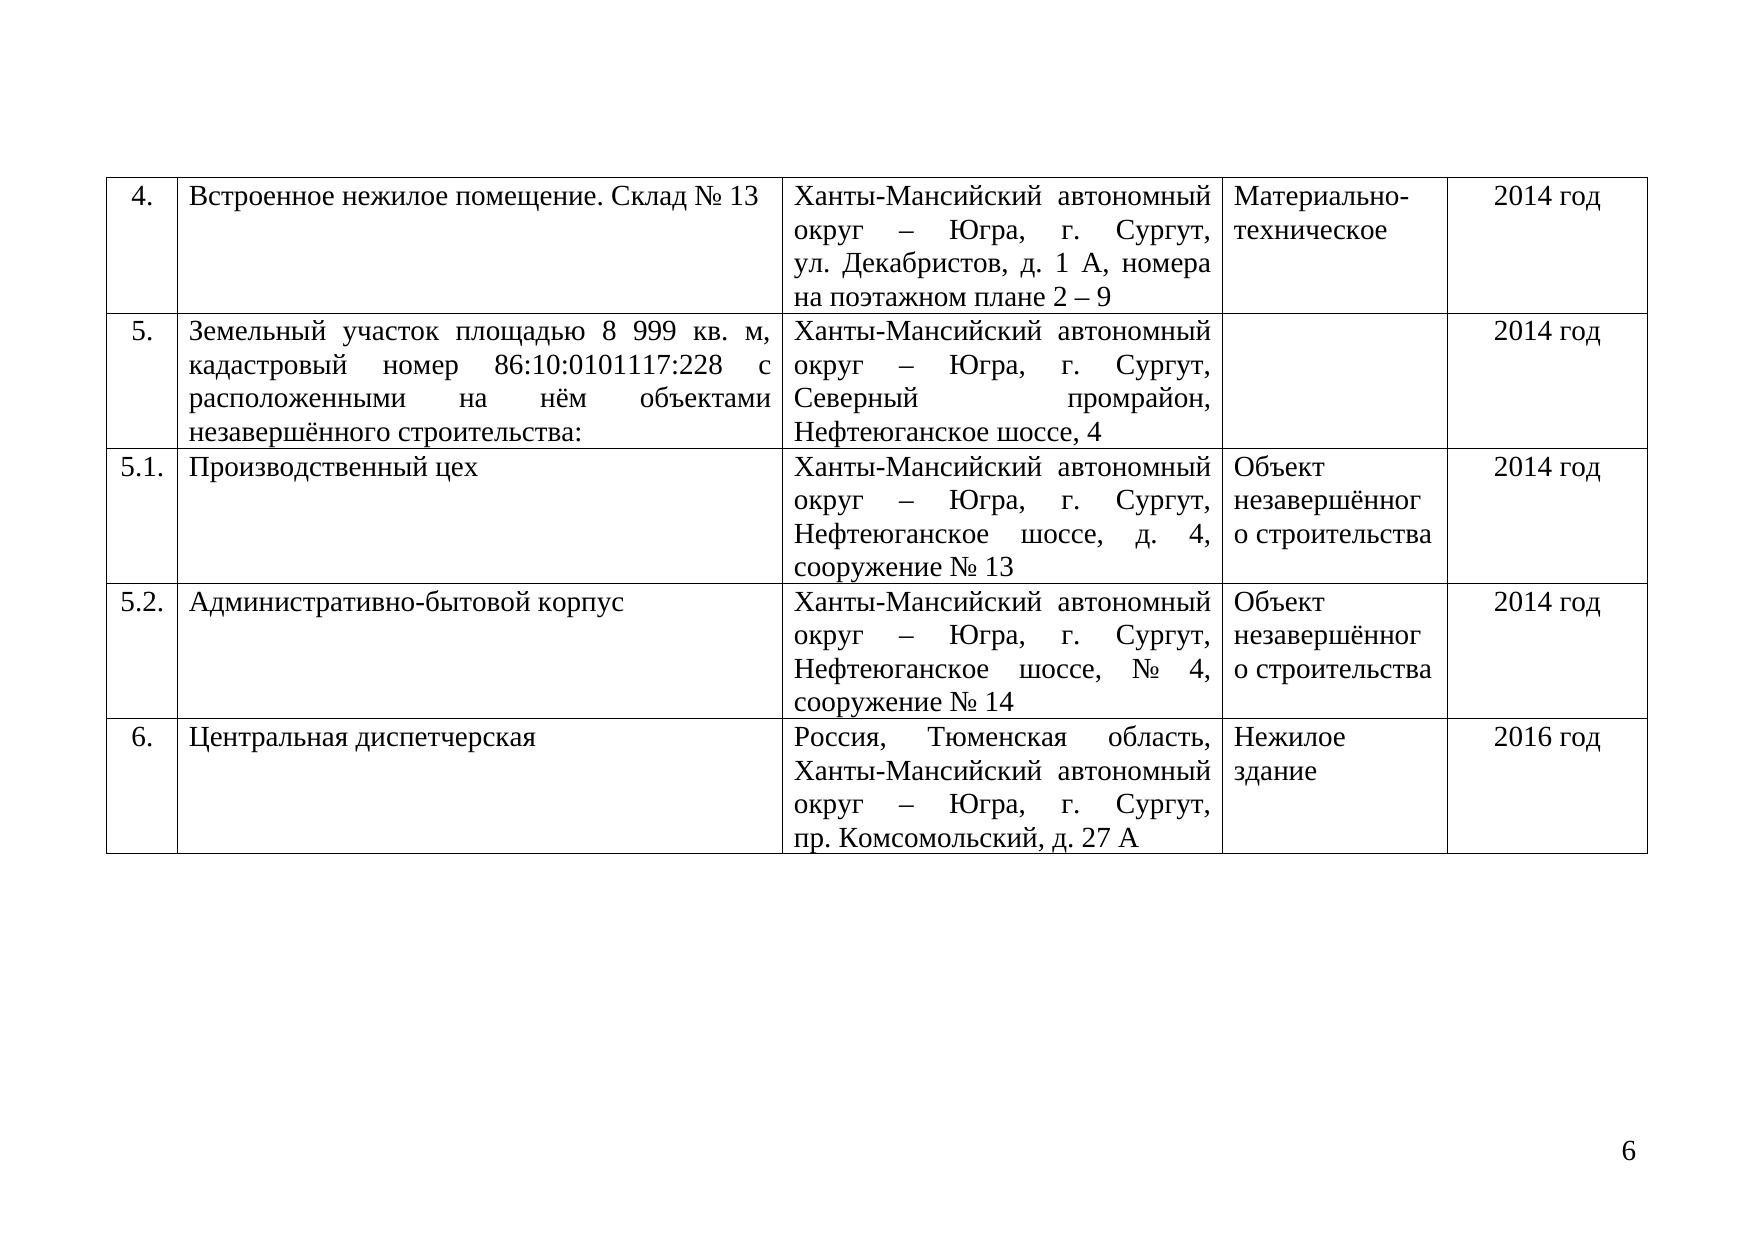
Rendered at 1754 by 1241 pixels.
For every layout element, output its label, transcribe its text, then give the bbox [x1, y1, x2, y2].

table_cell 2014 год [1448, 584, 1647, 718]
table_cell Центральная диспетчерская [178, 719, 782, 853]
table_cell Земельный участок площадью 8 999 кв. м, кадастровый номер 86:10:0101117:228 с расположенными на нём объектами незавершённого строительства: [178, 314, 782, 448]
table_cell 2014 год [1448, 314, 1647, 448]
table_cell Объект незавершённого строительства [1223, 449, 1447, 583]
table_cell 4. [107, 178, 177, 312]
table_cell 5.1. [107, 449, 177, 583]
table_cell Россия, Тюменская область, Ханты-Мансийский автономный округ – Югра, г. Сургут, пр. Комсомольский, д. 27 А [783, 719, 1222, 853]
table_cell Ханты-Мансийский автономный округ – Югра, г. Сургут, ул. Декабристов, д. 1 А, номера на поэтажном плане 2 – 9 [783, 178, 1222, 312]
table_cell 2016 год [1448, 719, 1647, 853]
table_cell 2014 год [1448, 449, 1647, 583]
table_cell 5. [107, 314, 177, 448]
table_cell 5.2. [107, 584, 177, 718]
table_cell Производственный цех [178, 449, 782, 583]
table_cell Ханты-Мансийский автономный округ – Югра, г. Сургут, Северный промрайон, Нефтеюганское шоссе, 4 [783, 314, 1222, 448]
table_cell Административно-бытовой корпус [178, 584, 782, 718]
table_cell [1223, 178, 1447, 312]
table_cell Ханты-Мансийский автономный округ – Югра, г. Сургут, Нефтеюганское шоссе, № 4, сооружение № 14 [783, 584, 1222, 718]
table_cell Ханты-Мансийский автономный округ – Югра, г. Сургут, Нефтеюганское шоссе, д. 4, сооружение № 13 [783, 449, 1222, 583]
table_cell 2014 год [1448, 178, 1647, 312]
table_cell Объект незавершённого строительства [1223, 584, 1447, 718]
table_cell Нежилое здание [1223, 719, 1447, 853]
table_cell 6. [107, 719, 177, 853]
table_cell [178, 178, 782, 312]
table_cell [1223, 314, 1447, 448]
